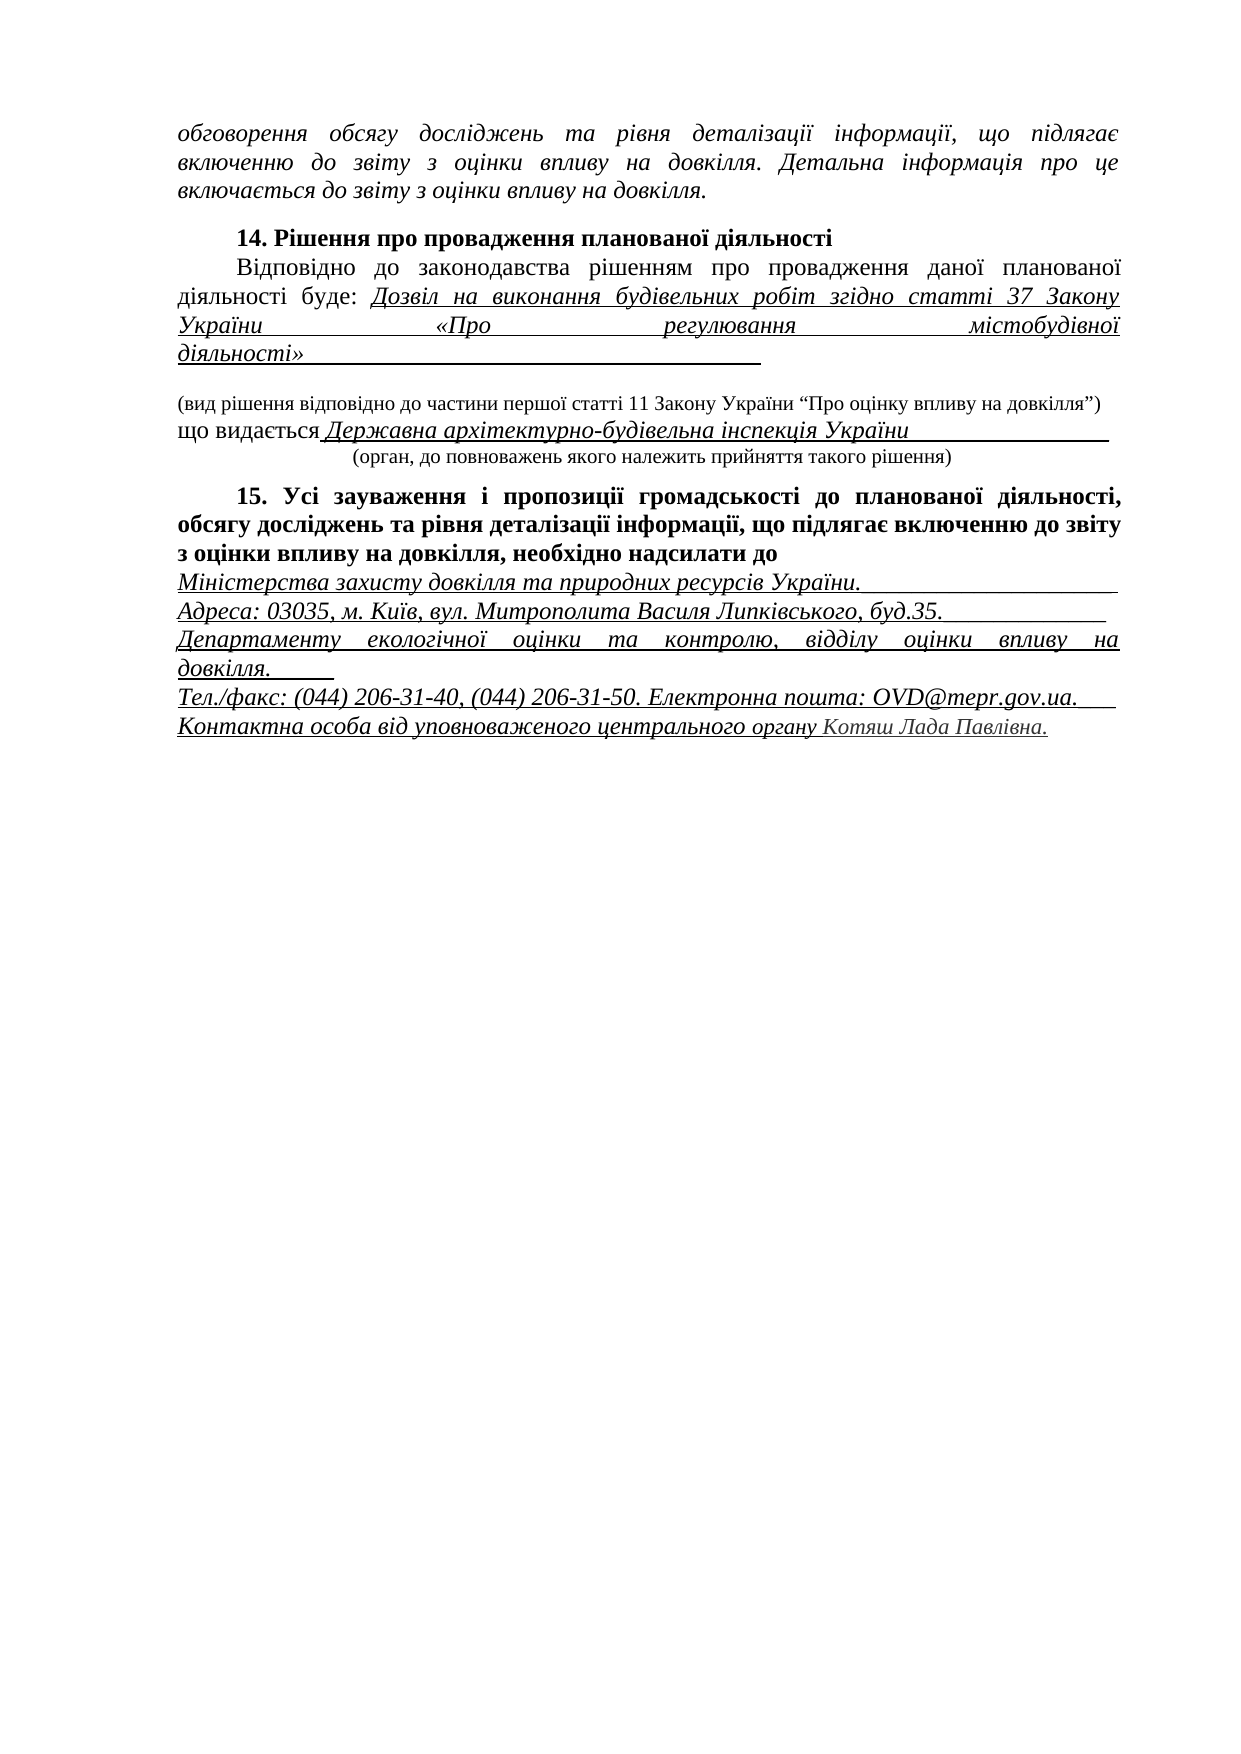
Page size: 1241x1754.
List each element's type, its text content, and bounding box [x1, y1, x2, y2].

text Контактна особа від уповноваженого центрального органу Котяш Лада Павлівна. [177, 711, 1122, 739]
text (вид рішення відповідно до частини першої статті 11 Закону України “Про оцінку впливу на довкілля”) [177, 391, 1122, 415]
text Тел./факс: (044) 206-31-40, (044) 206-31-50. Електронна пошта: OVD@mepr.gov.ua.___ [177, 682, 1122, 711]
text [177, 118, 1122, 204]
text Департаменту екологічної оцінки та контролю, відділу оцінки впливу на довкілля._____ [177, 624, 1122, 682]
text 15. Усі зауваження і пропозиції громадськості до планованої діяльності, обсягу досліджень та рівня деталізації інформації, що підлягає включенню до звіту з оцінки впливу на довкілля, необхідно надсилати до [177, 481, 1122, 567]
text Міністерства захисту довкілля та природних ресурсів України.____________________ [177, 567, 1122, 596]
text що видається Державна архітектурно-будівельна інспекція України________________ [177, 415, 1122, 444]
text 14. Рішення про провадження планованої діяльності [177, 223, 1122, 252]
text (орган, до повноважень якого належить прийняття такого рішення) [177, 444, 1122, 468]
text Відповідно до законодавства рішенням про провадження даної планованої діяльності буде: Дозвіл на виконання будівельних робіт згідно статті 37 Закону України «Про регулювання містобудівної діяльності»____________________________________ [177, 252, 1122, 367]
text Адреса: 03035, м. Київ, вул. Митрополита Василя Липківського, буд.35._____________ [177, 596, 1122, 624]
